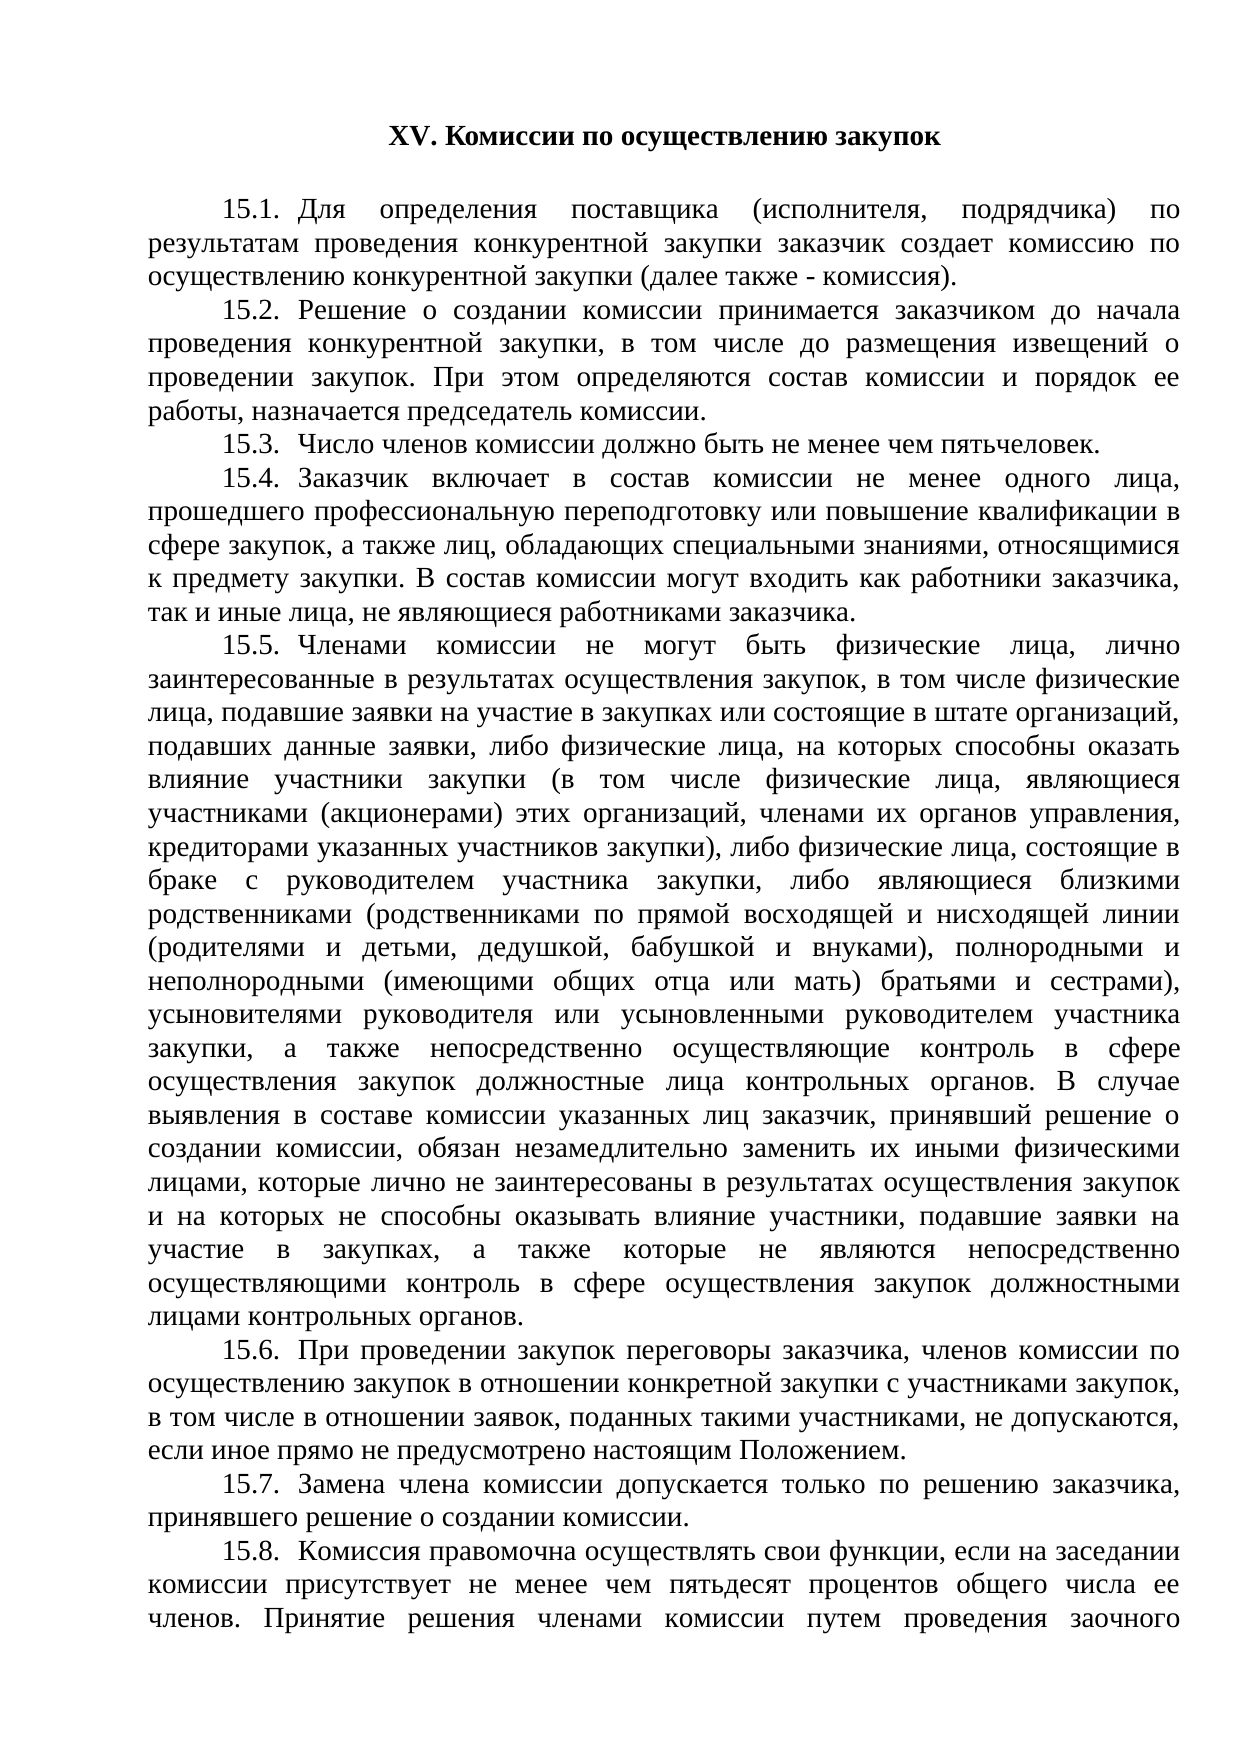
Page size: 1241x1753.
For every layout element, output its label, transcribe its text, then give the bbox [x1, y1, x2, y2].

list Для определения поставщика (исполнителя, подрядчика) по результатам проведения конкурентной закупки заказчик создает комиссию по осуществлению конкурентной закупки (далее также - комиссия). [148, 191, 1181, 292]
list При проведении закупок переговоры заказчика, членов комиссии по осуществлению закупок в отношении конкретной закупки с участниками закупок, в том числе в отношении заявок, поданных такими участниками, не допускаются, если иное прямо не предусмотрено настоящим Положением. [148, 1332, 1181, 1466]
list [148, 1533, 1181, 1634]
list Число членов комиссии должно быть не менее чем пятьчеловек. [148, 426, 1181, 460]
list Замена члена комиссии допускается только по решению заказчика, принявшего решение о создании комиссии. [148, 1466, 1181, 1533]
list Заказчик включает в состав комиссии не менее одного лица, прошедшего профессиональную переподготовку или повышение квалификации в сфере закупок, а также лиц, обладающих специальными знаниями, относящимися к предмету закупки. В состав комиссии могут входить как работники заказчика, так и иные лица, не являющиеся работниками заказчика. [148, 460, 1181, 627]
list Решение о создании комиссии принимается заказчиком до начала проведения конкурентной закупки, в том числе до размещения извещений о проведении закупок. При этом определяются состав комиссии и порядок ее работы, назначается председатель комиссии. [148, 292, 1181, 426]
list Членами комиссии не могут быть физические лица, лично заинтересованные в результатах осуществления закупок, в том числе физические лица, подавшие заявки на участие в закупках или состоящие в штате организаций, подавших данные заявки, либо физические лица, на которых способны оказать влияние участники закупки (в том числе физические лица, являющиеся участниками (акционерами) этих организаций, членами их органов управления, кредиторами указанных участников закупки), либо физические лица, состоящие в браке с руководителем участника закупки, либо являющиеся близкими родственниками (родственниками по прямой восходящей и нисходящей линии (родителями и детьми, дедушкой, бабушкой и внуками), полнородными и неполнородными (имеющими общих отца или мать) братьями и сестрами), усыновителями руководителя или усыновленными руководителем участника закупки, а также непосредственно осуществляющие контроль в сфере осуществления закупок должностные лица контрольных органов. В случае выявления в составе комиссии указанных лиц заказчик, принявший решение о создании комиссии, обязан незамедлительно заменить их иными физическими лицами, которые лично не заинтересованы в результатах осуществления закупок и на которых не способны оказывать влияние участники, подавшие заявки на участие в закупках, а также которые не являются непосредственно осуществляющими контроль в сфере осуществления закупок должностными лицами контрольных органов. [148, 627, 1181, 1332]
text XV. Комиссии по осуществлению закупок [148, 118, 1181, 152]
